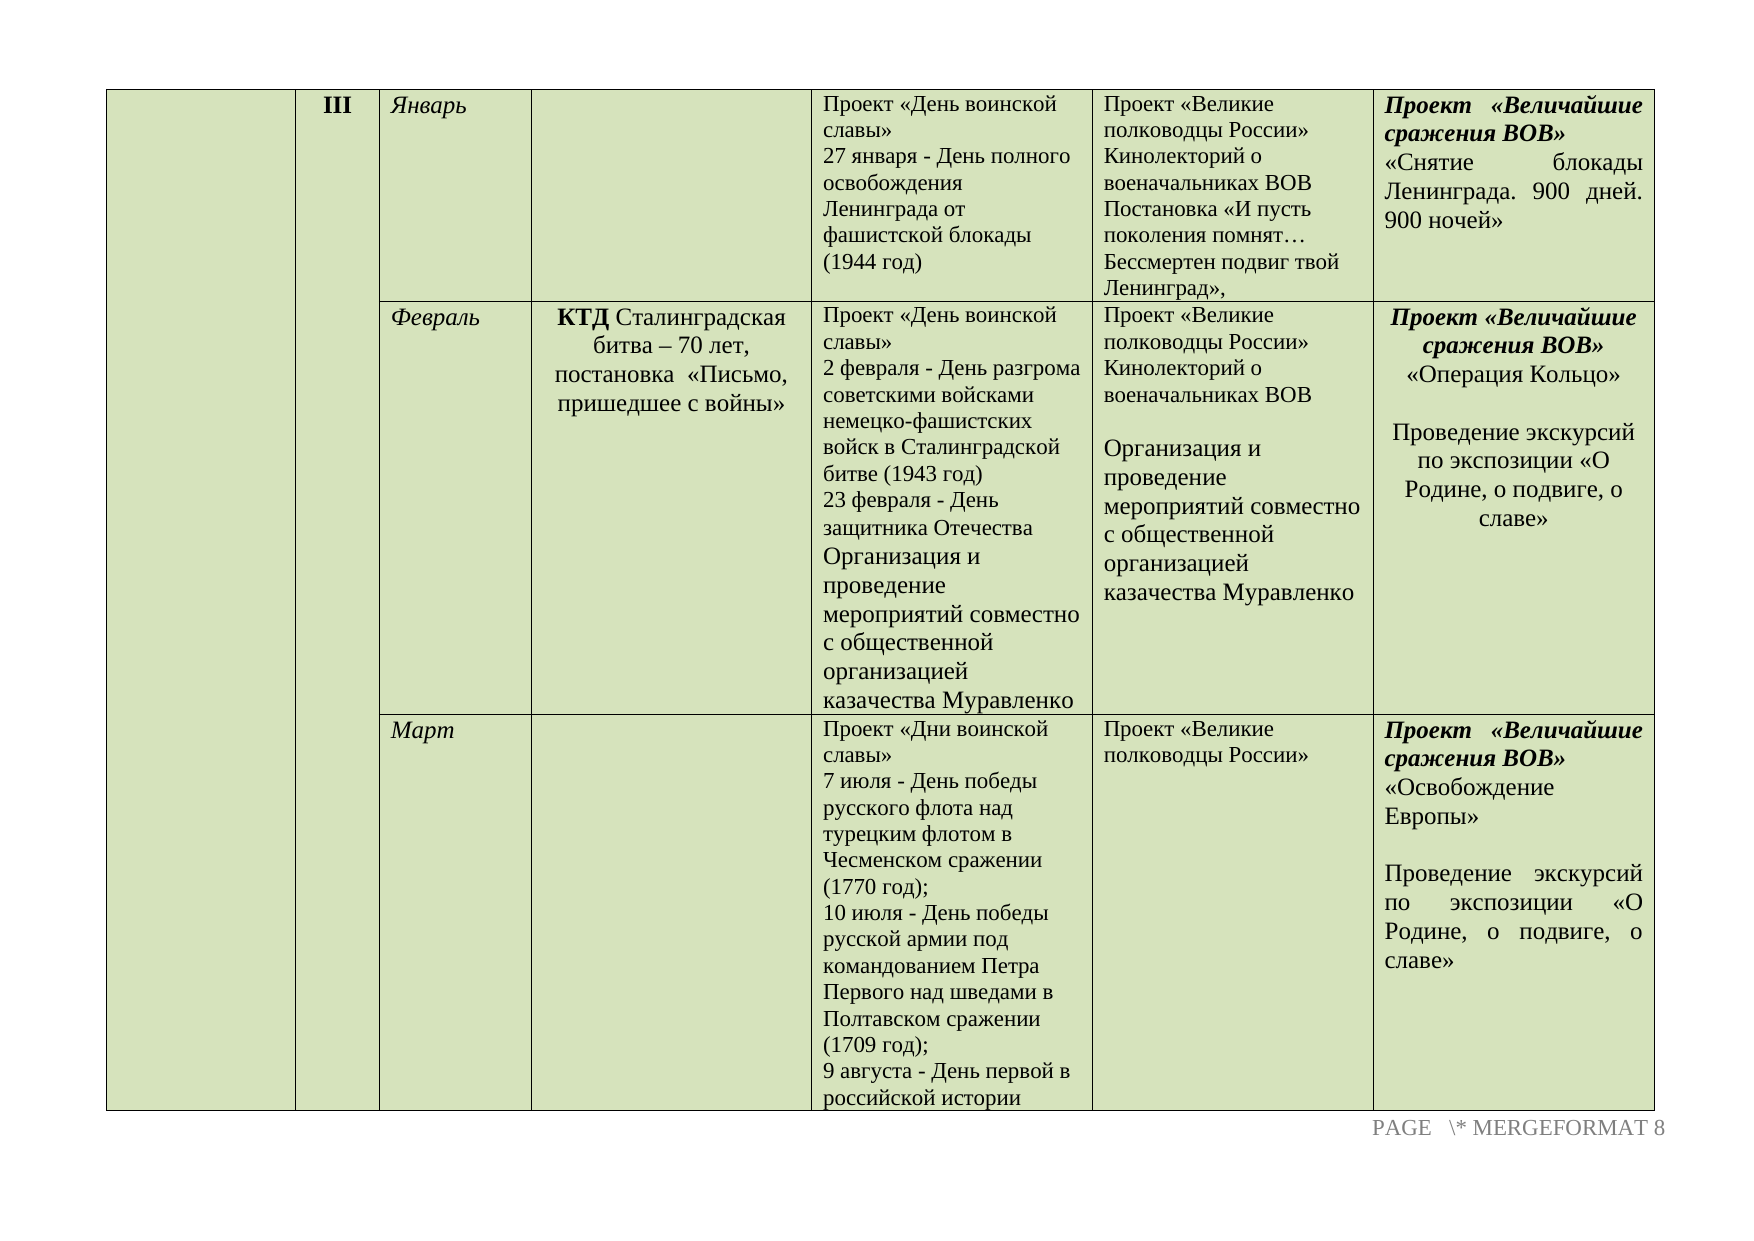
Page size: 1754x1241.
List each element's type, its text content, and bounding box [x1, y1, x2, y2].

table_cell КТД Сталинградская битва – 70 лет, постановка «Письмо, пришедшее с войны» [532, 302, 811, 714]
table_cell Проект «Великие полководцы России» Кинолекторий о военачальниках ВОВ Организация и проведение мероприятий совместно с общественной организацией казачества Муравленко [1093, 302, 1373, 714]
table_cell [532, 90, 811, 301]
table_cell Проект «День воинской славы» 27 января - День полного освобождения Ленинграда от фашистской блокады (1944 год) [812, 90, 1092, 301]
table_cell [532, 715, 811, 1110]
table_cell Проект «Величайшие сражения ВОВ» «Операция Кольцо» Проведение экскурсий по экспозиции «О Родине, о подвиге, о славе» [1374, 302, 1654, 714]
table_cell III [296, 90, 379, 1110]
table_cell Проект «День воинской славы» 2 февраля - День разгрома советскими войсками немецко-фашистских войск в Сталинградской битве (1943 год) 23 февраля - День защитника Отечества Организация и проведение мероприятий совместно с общественной организацией казачества Муравленко [812, 302, 1092, 714]
table_cell Проект «Величайшие сражения ВОВ» «Снятие блокады Ленинграда. 900 дней. 900 ночей» [1374, 90, 1654, 301]
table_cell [1093, 715, 1373, 1110]
table_cell Март [380, 715, 531, 1110]
table_cell Февраль [380, 302, 531, 714]
table_cell Проект «Великие полководцы России» Кинолекторий о военачальниках ВОВ Постановка «И пусть поколения помнят…Бессмертен подвиг твой Ленинград», [1093, 90, 1373, 301]
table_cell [812, 715, 1092, 1110]
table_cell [1374, 715, 1654, 1110]
table_cell Январь [380, 90, 531, 301]
